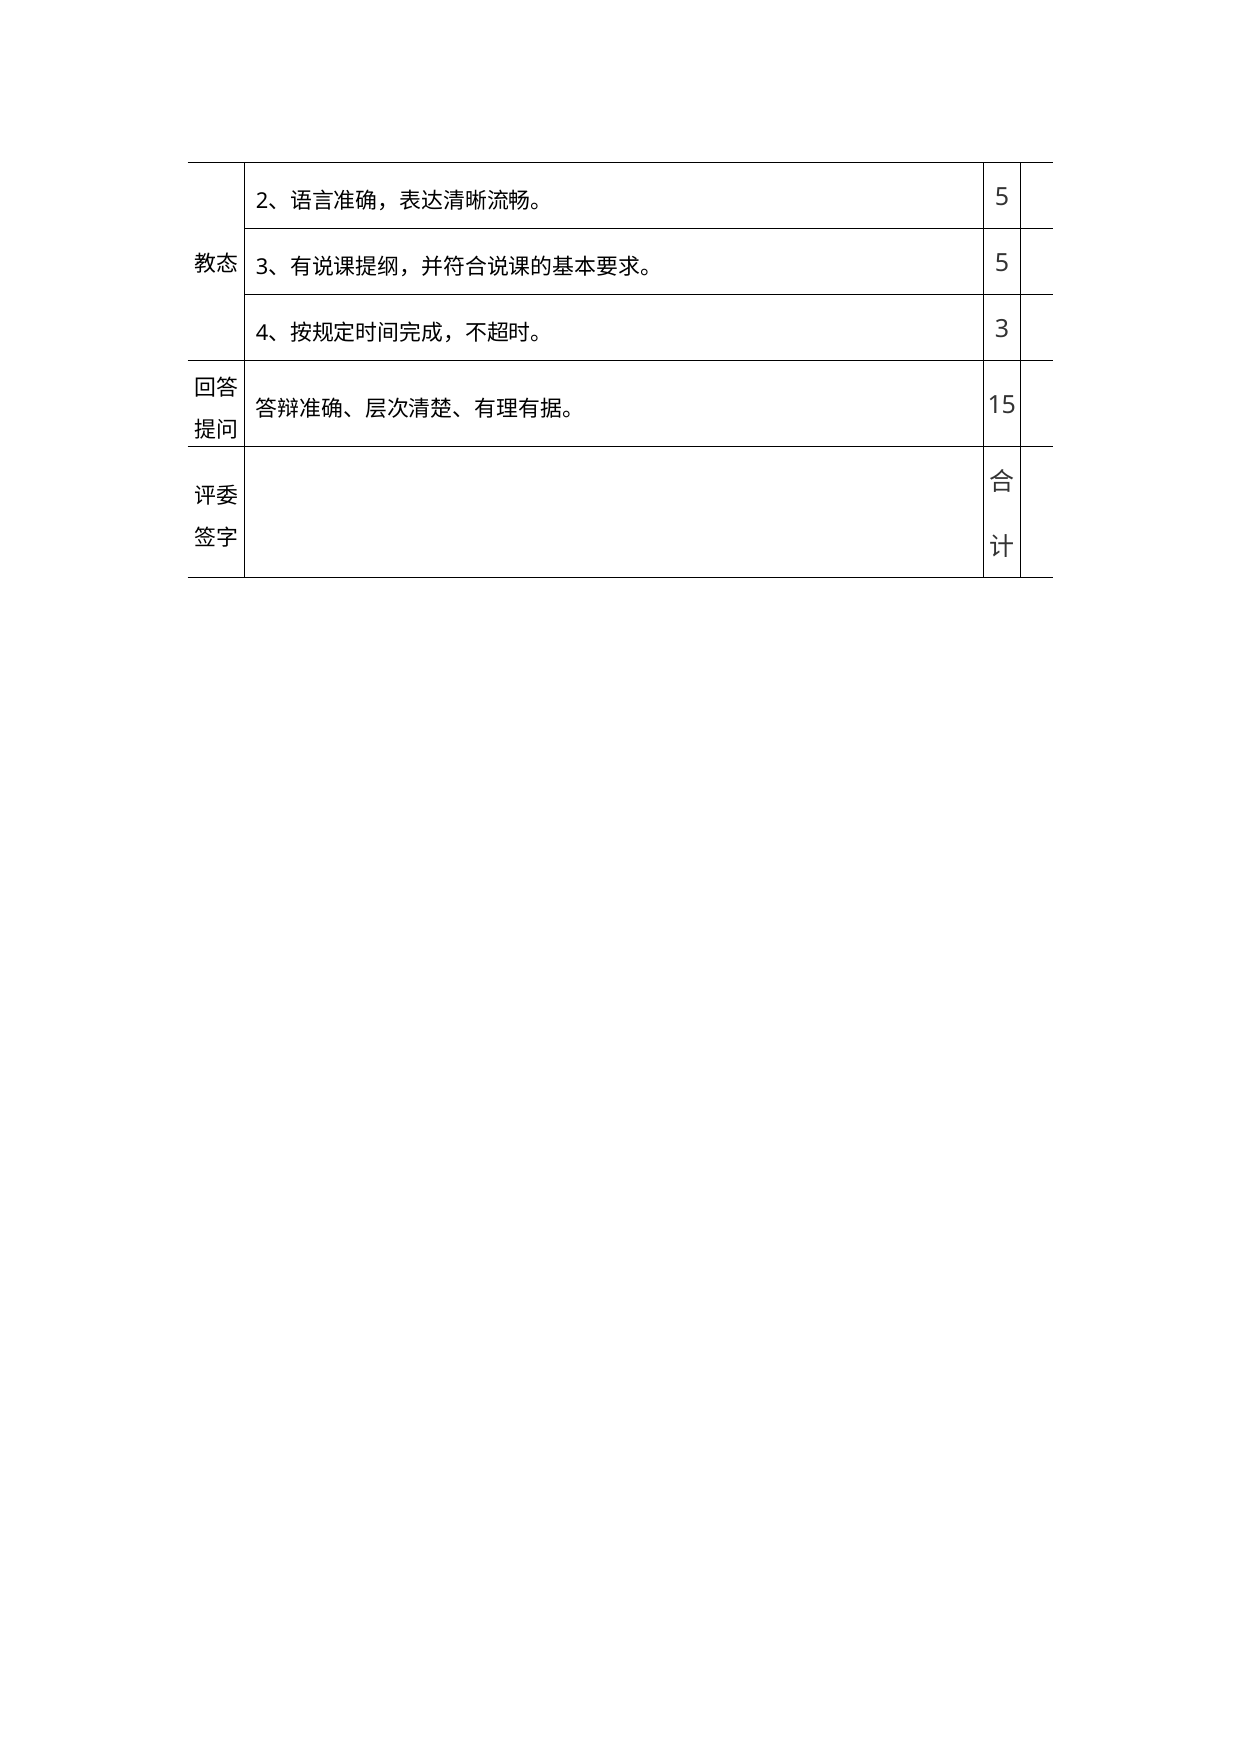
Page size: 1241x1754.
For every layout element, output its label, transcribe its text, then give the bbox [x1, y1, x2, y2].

table_cell 表达与 教态 [188, 163, 244, 360]
table_cell [1021, 447, 1053, 577]
table_cell [1021, 361, 1053, 446]
table_cell 合计 [984, 447, 1020, 577]
table_cell 5 [984, 163, 1020, 228]
table_cell 答辩准确、层次清楚、有理有据。 [245, 361, 983, 446]
table_cell 4、按规定时间完成，不超时。 [245, 295, 983, 360]
table_cell 2、语言准确，表达清晰流畅。 [245, 163, 983, 228]
table_cell 3 [984, 295, 1020, 360]
table_cell [245, 447, 983, 577]
table_cell 5 [984, 229, 1020, 294]
table_cell 评委签字 [188, 447, 244, 577]
table_cell 回答提问 [188, 361, 244, 446]
table_cell [1021, 163, 1053, 228]
table_cell [1021, 229, 1053, 294]
table_cell [1021, 295, 1053, 360]
table_cell 3、有说课提纲，并符合说课的基本要求。 [245, 229, 983, 294]
table_cell 15 [984, 361, 1020, 446]
